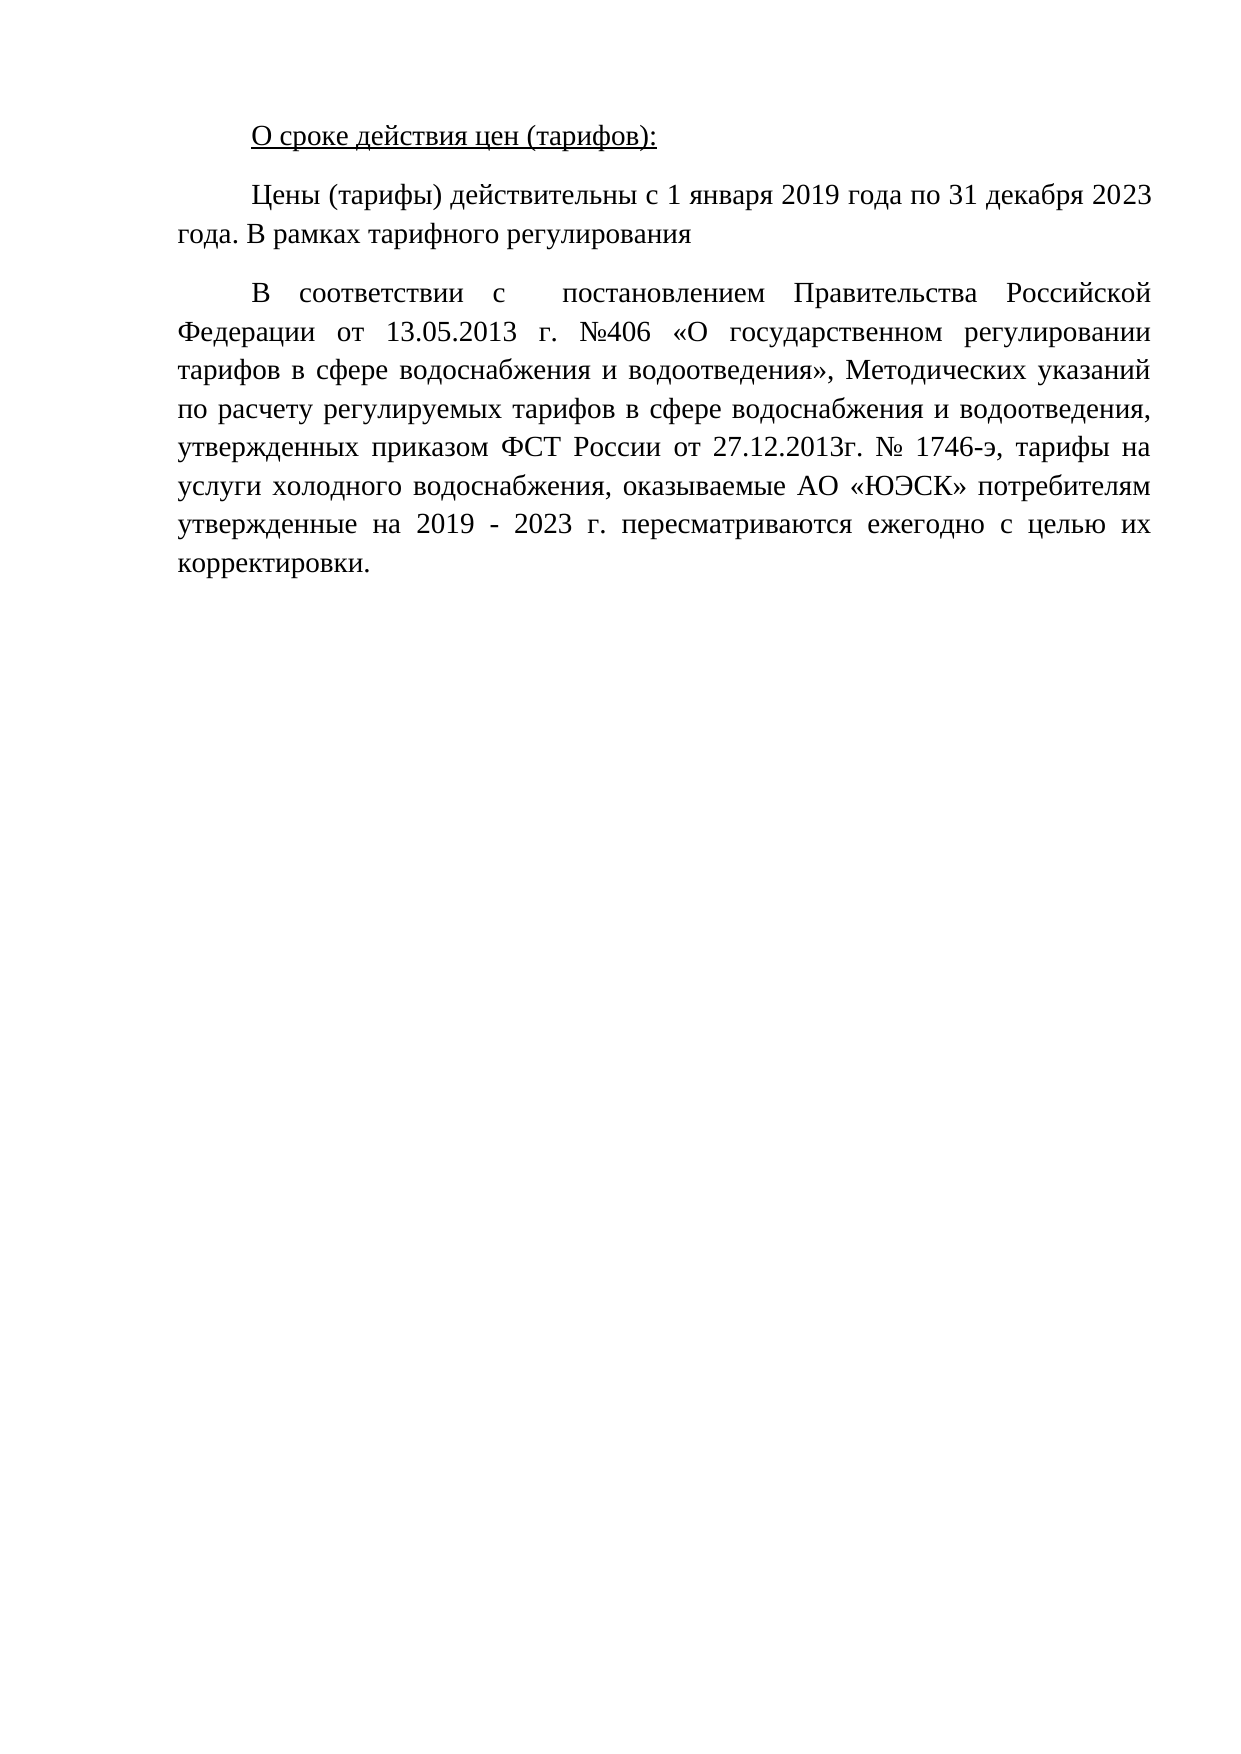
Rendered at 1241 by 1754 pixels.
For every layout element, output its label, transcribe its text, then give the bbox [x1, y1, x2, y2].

text В соответствии с постановлением Правительства Российской Федерации от 13.05.2013 г. №406 «О государственном регулировании тарифов в сфере водоснабжения и водоотведения», Методических указаний по расчету регулируемых тарифов в сфере водоснабжения и водоотведения, утвержденных приказом ФСТ России от 27.12.2013г. № 1746-э, тарифы на услуги холодного водоснабжения, оказываемые АО «ЮЭСК» потребителям утвержденные на 2019 - 2023 г. пересматриваются ежегодно с целью их корректировки. [177, 275, 1152, 579]
text О сроке действия цен (тарифов): [177, 118, 1152, 152]
text Цены (тарифы) действительны с 1 января 2019 года по 31 декабря 2023 года. В рамках тарифного регулирования [177, 177, 1152, 249]
